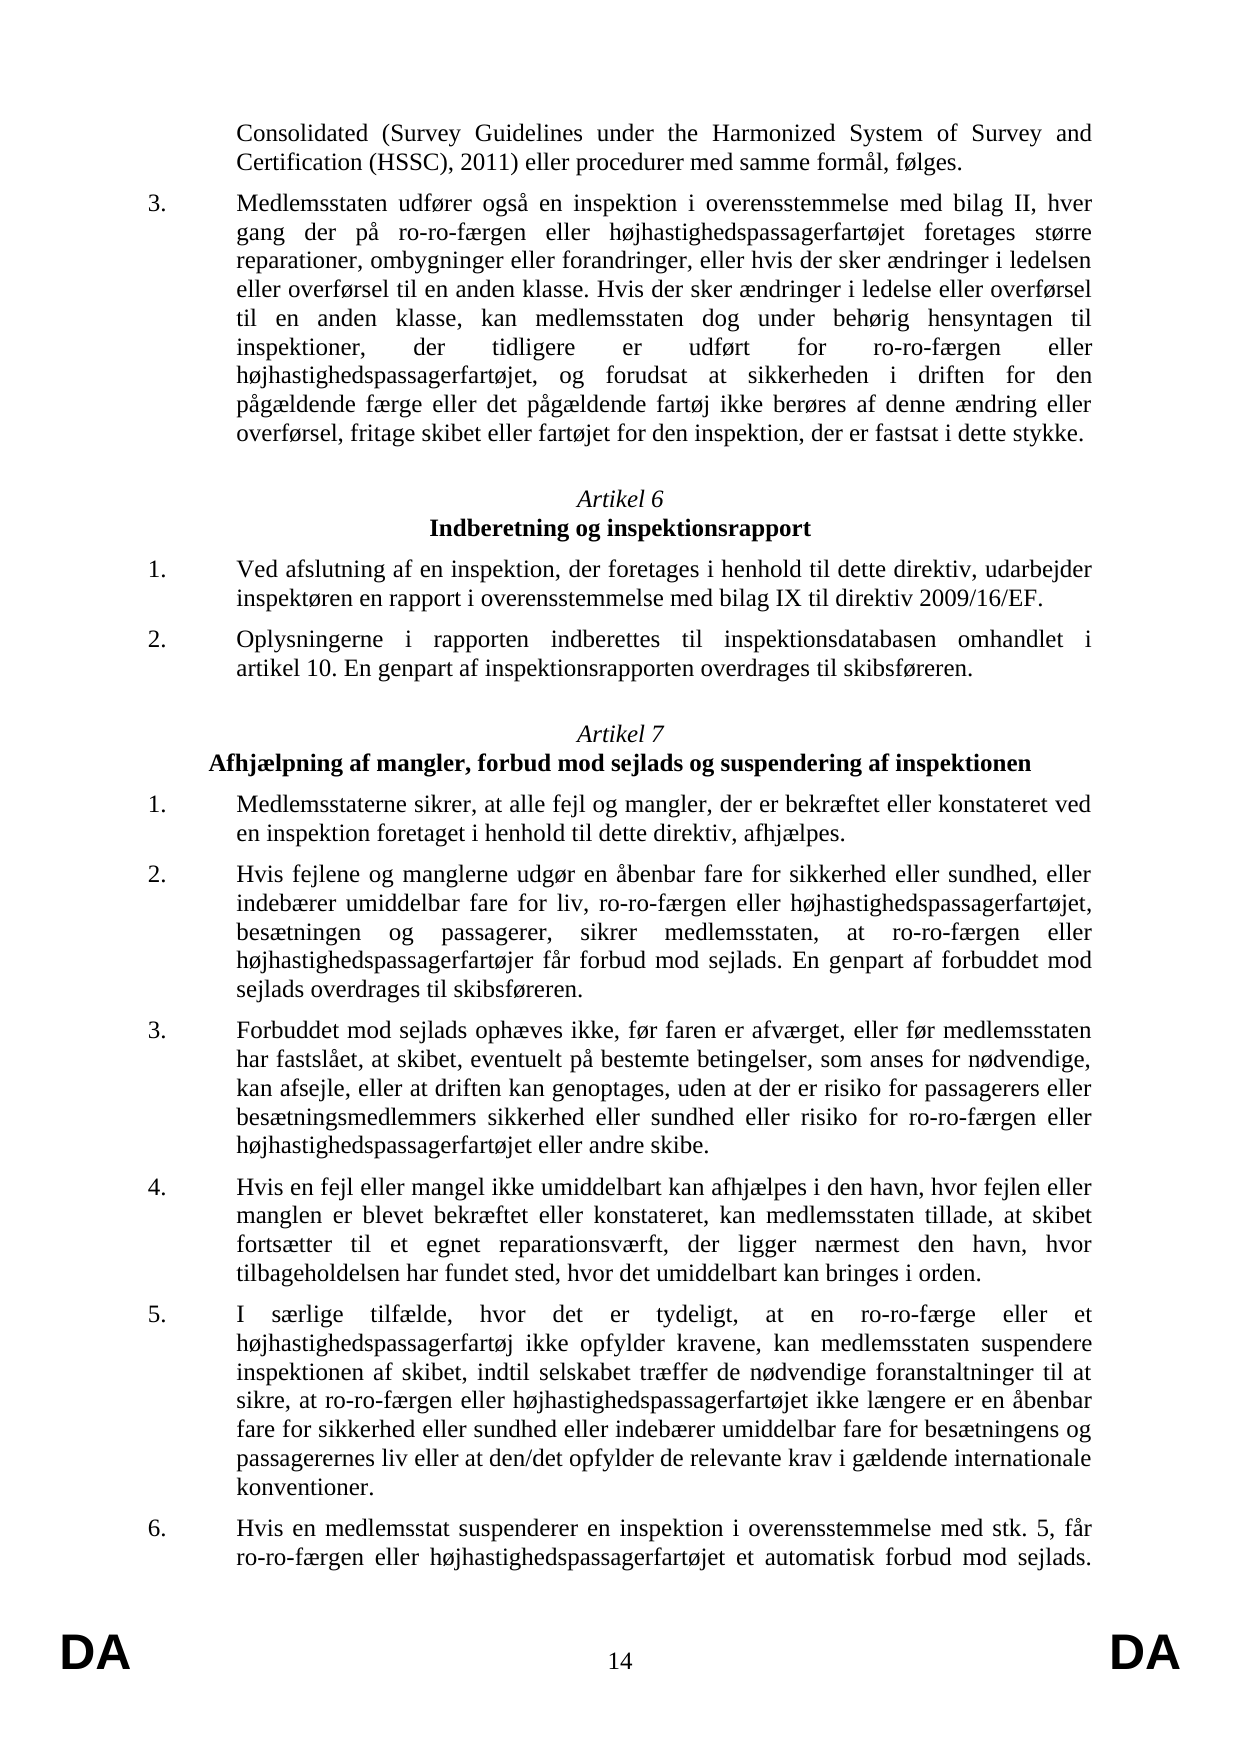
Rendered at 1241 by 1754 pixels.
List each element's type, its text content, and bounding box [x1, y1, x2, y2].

text Artikel 6 Indberetning og inspektionsrapport [148, 484, 1093, 542]
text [148, 118, 1093, 176]
text 2. Hvis fejlene og manglerne udgør en åbenbar fare for sikkerhed eller sundhed, eller indebærer umiddelbar fare for liv, ro-ro-færgen eller højhastighedspassagerfartøjet, besætningen og passagerer, sikrer medlemsstaten, at ro-ro-færgen eller højhastighedspassagerfartøjer får forbud mod sejlads. En genpart af forbuddet mod sejlads overdrages til skibsføreren. [148, 859, 1093, 1003]
text 3. Forbuddet mod sejlads ophæves ikke, før faren er afværget, eller før medlemsstaten har fastslået, at skibet, eventuelt på bestemte betingelser, som anses for nødvendige, kan afsejle, eller at driften kan genoptages, uden at der er risiko for passagerers eller besætningsmedlemmers sikkerhed eller sundhed eller risiko for ro-ro-færgen eller højhastighedspassagerfartøjet eller andre skibe. [148, 1016, 1093, 1159]
text 2. Oplysningerne i rapporten indberettes til inspektionsdatabasen omhandlet i artikel 10. En genpart af inspektionsrapporten overdrages til skibsføreren. [148, 624, 1093, 682]
text 1. Ved afslutning af en inspektion, der foretages i henhold til dette direktiv, udarbejder inspektøren en rapport i overensstemmelse med bilag IX til direktiv 2009/16/EF. [148, 554, 1093, 612]
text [148, 1513, 1093, 1571]
text 3. Medlemsstaten udfører også en inspektion i overensstemmelse med bilag II, hver gang der på ro-ro-færgen eller højhastighedspassagerfartøjet foretages større reparationer, ombygninger eller forandringer, eller hvis der sker ændringer i ledelsen eller overførsel til en anden klasse. Hvis der sker ændringer i ledelse eller overførsel til en anden klasse, kan medlemsstaten dog under behørig hensyntagen til inspektioner, der tidligere er udført for ro-ro-færgen eller højhastighedspassagerfartøjet, og forudsat at sikkerheden i driften for den pågældende færge eller det pågældende fartøj ikke berøres af denne ændring eller overførsel, fritage skibet eller fartøjet for den inspektion, der er fastsat i dette stykke. [148, 188, 1093, 447]
text 1. Medlemsstaterne sikrer, at alle fejl og mangler, der er bekræftet eller konstateret ved en inspektion foretaget i henhold til dette direktiv, afhjælpes. [148, 789, 1093, 847]
text 4. Hvis en fejl eller mangel ikke umiddelbart kan afhjælpes i den havn, hvor fejlen eller manglen er blevet bekræftet eller konstateret, kan medlemsstaten tillade, at skibet fortsætter til et egnet reparationsværft, der ligger nærmest den havn, hvor tilbageholdelsen har fundet sted, hvor det umiddelbart kan bringes i orden. [148, 1172, 1093, 1287]
text 5. I særlige tilfælde, hvor det er tydeligt, at en ro-ro-færge eller et højhastighedspassagerfartøj ikke opfylder kravene, kan medlemsstaten suspendere inspektionen af skibet, indtil selskabet træffer de nødvendige foranstaltninger til at sikre, at ro-ro-færgen eller højhastighedspassagerfartøjet ikke længere er en åbenbar fare for sikkerhed eller sundhed eller indebærer umiddelbar fare for besætningens og passagerernes liv eller at den/det opfylder de relevante krav i gældende internationale konventioner. [148, 1299, 1093, 1501]
text Artikel 7 Afhjælpning af mangler, forbud mod sejlads og suspendering af inspektionen [148, 719, 1093, 777]
